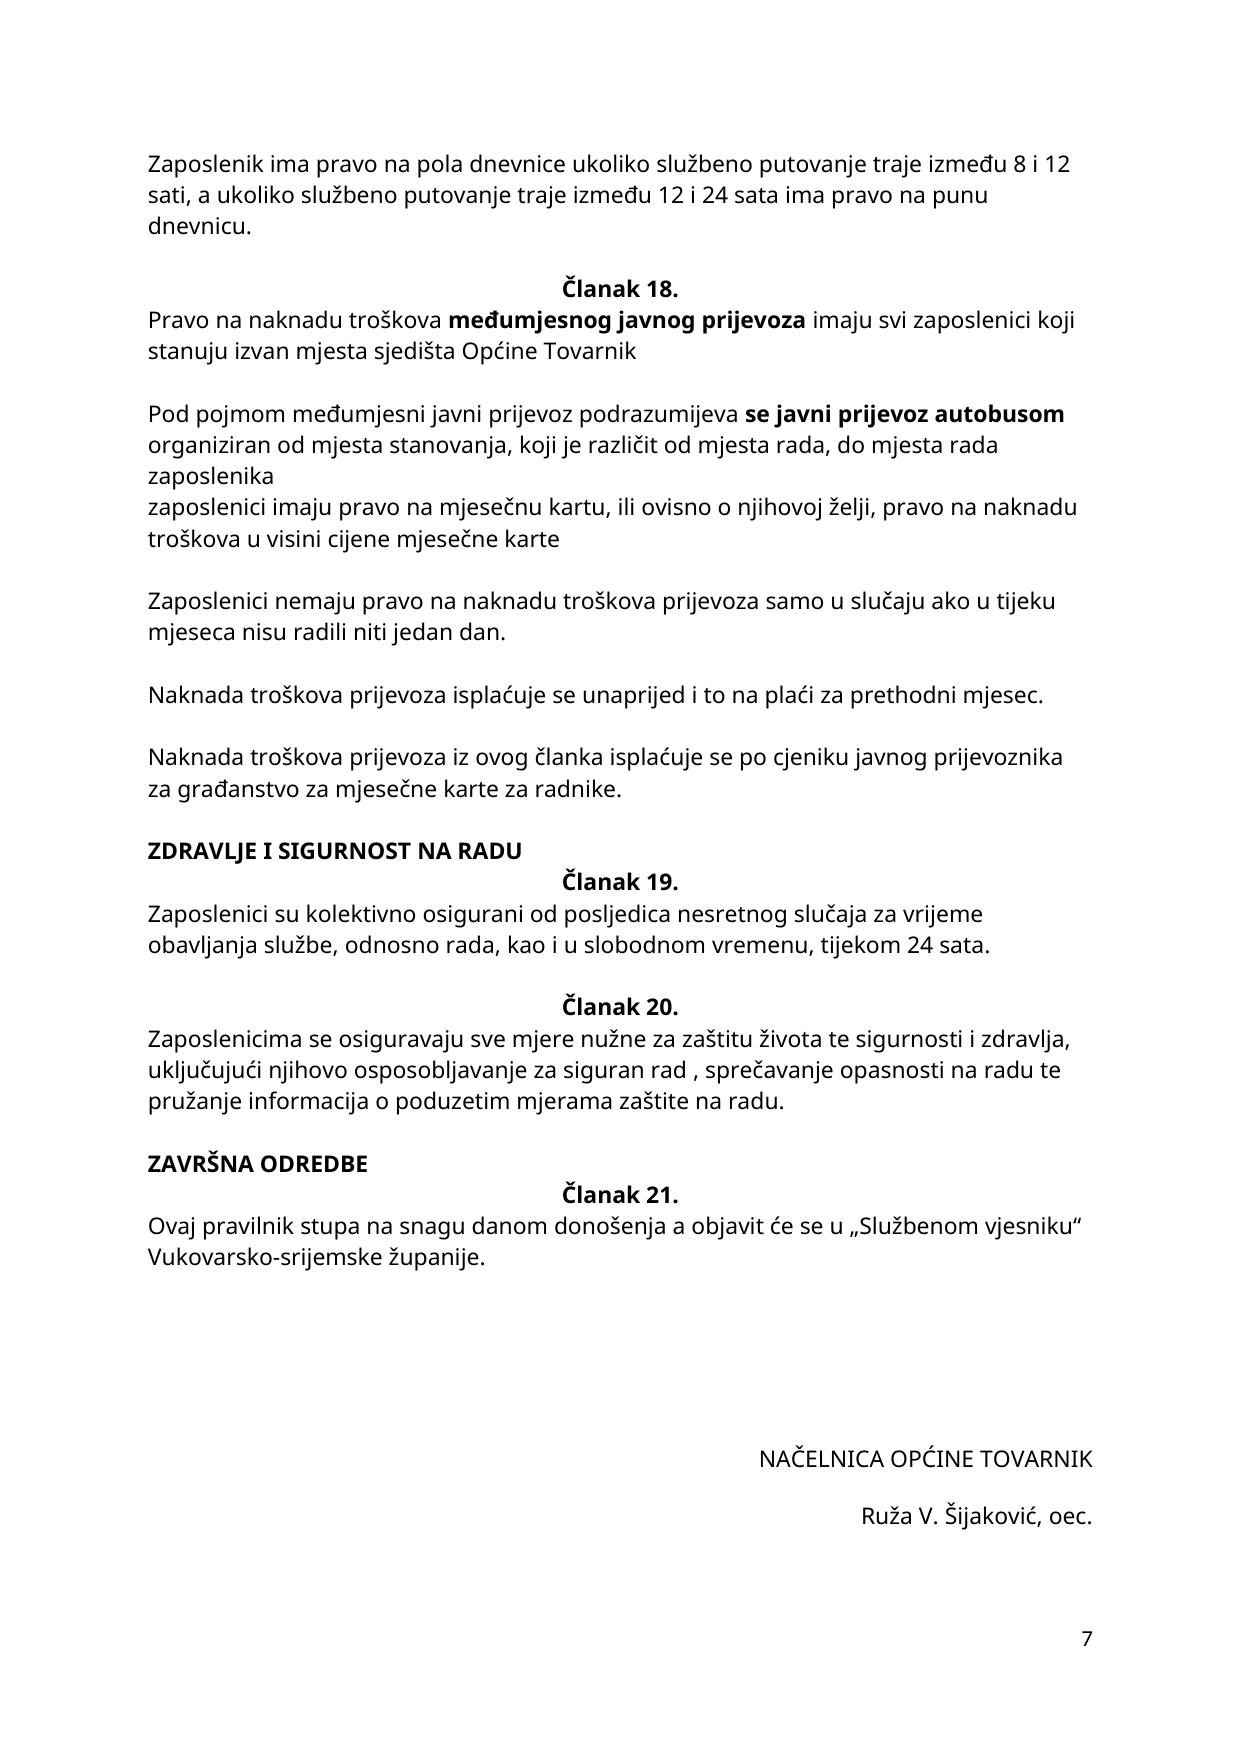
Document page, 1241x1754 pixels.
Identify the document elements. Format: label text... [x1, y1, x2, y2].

text ZAVRŠNA ODREDBE [148, 1148, 1093, 1179]
text Ovaj pravilnik stupa na snagu danom donošenja a objavit će se u „Službenom vjesniku“ Vukovarsko-srijemske županije. [148, 1210, 1093, 1273]
text Naknada troškova prijevoza isplaćuje se unaprijed i to na plaći za prethodni mjesec. [148, 679, 1093, 710]
text ZDRAVLJE I SIGURNOST NA RADU [148, 835, 1093, 866]
text Članak 18. [148, 273, 1093, 304]
text Zaposlenicima se osiguravaju sve mjere nužne za zaštitu života te sigurnosti i zdravlja, uključujući njihovo osposobljavanje za siguran rad , sprečavanje opasnosti na radu te pružanje informacija o poduzetim mjerama zaštite na radu. [148, 1023, 1093, 1116]
text Ruža V. Šijaković, oec. [148, 1500, 1093, 1531]
text Zaposlenik ima pravo na pola dnevnice ukoliko službeno putovanje traje između 8 i 12 sati, a ukoliko službeno putovanje traje između 12 i 24 sata ima pravo na punu dnevnicu. [148, 148, 1093, 241]
text Naknada troškova prijevoza iz ovog članka isplaćuje se po cjeniku javnog prijevoznika za građanstvo za mjesečne karte za radnike. [148, 741, 1093, 804]
text Članak 21. [148, 1179, 1093, 1210]
text Članak 19. [148, 866, 1093, 898]
text Zaposlenici nemaju pravo na naknadu troškova prijevoza samo u slučaju ako u tijeku mjeseca nisu radili niti jedan dan. [148, 585, 1093, 648]
text Pravo na naknadu troškova međumjesnog javnog prijevoza imaju svi zaposlenici koji stanuju izvan mjesta sjedišta Općine Tovarnik [148, 304, 1093, 366]
text Članak 20. [148, 991, 1093, 1023]
text Pod pojmom međumjesni javni prijevoz podrazumijeva se javni prijevoz autobusom organiziran od mjesta stanovanja, koji je različit od mjesta rada, do mjesta rada zaposlenika [148, 398, 1093, 491]
text Zaposlenici su kolektivno osigurani od posljedica nesretnog slučaja za vrijeme obavljanja službe, odnosno rada, kao i u slobodnom vremenu, tijekom 24 sata. [148, 898, 1093, 960]
text zaposlenici imaju pravo na mjesečnu kartu, ili ovisno o njihovoj želji, pravo na naknadu troškova u visini cijene mjesečne karte [148, 491, 1093, 554]
text NAČELNICA OPĆINE TOVARNIK [148, 1443, 1093, 1474]
